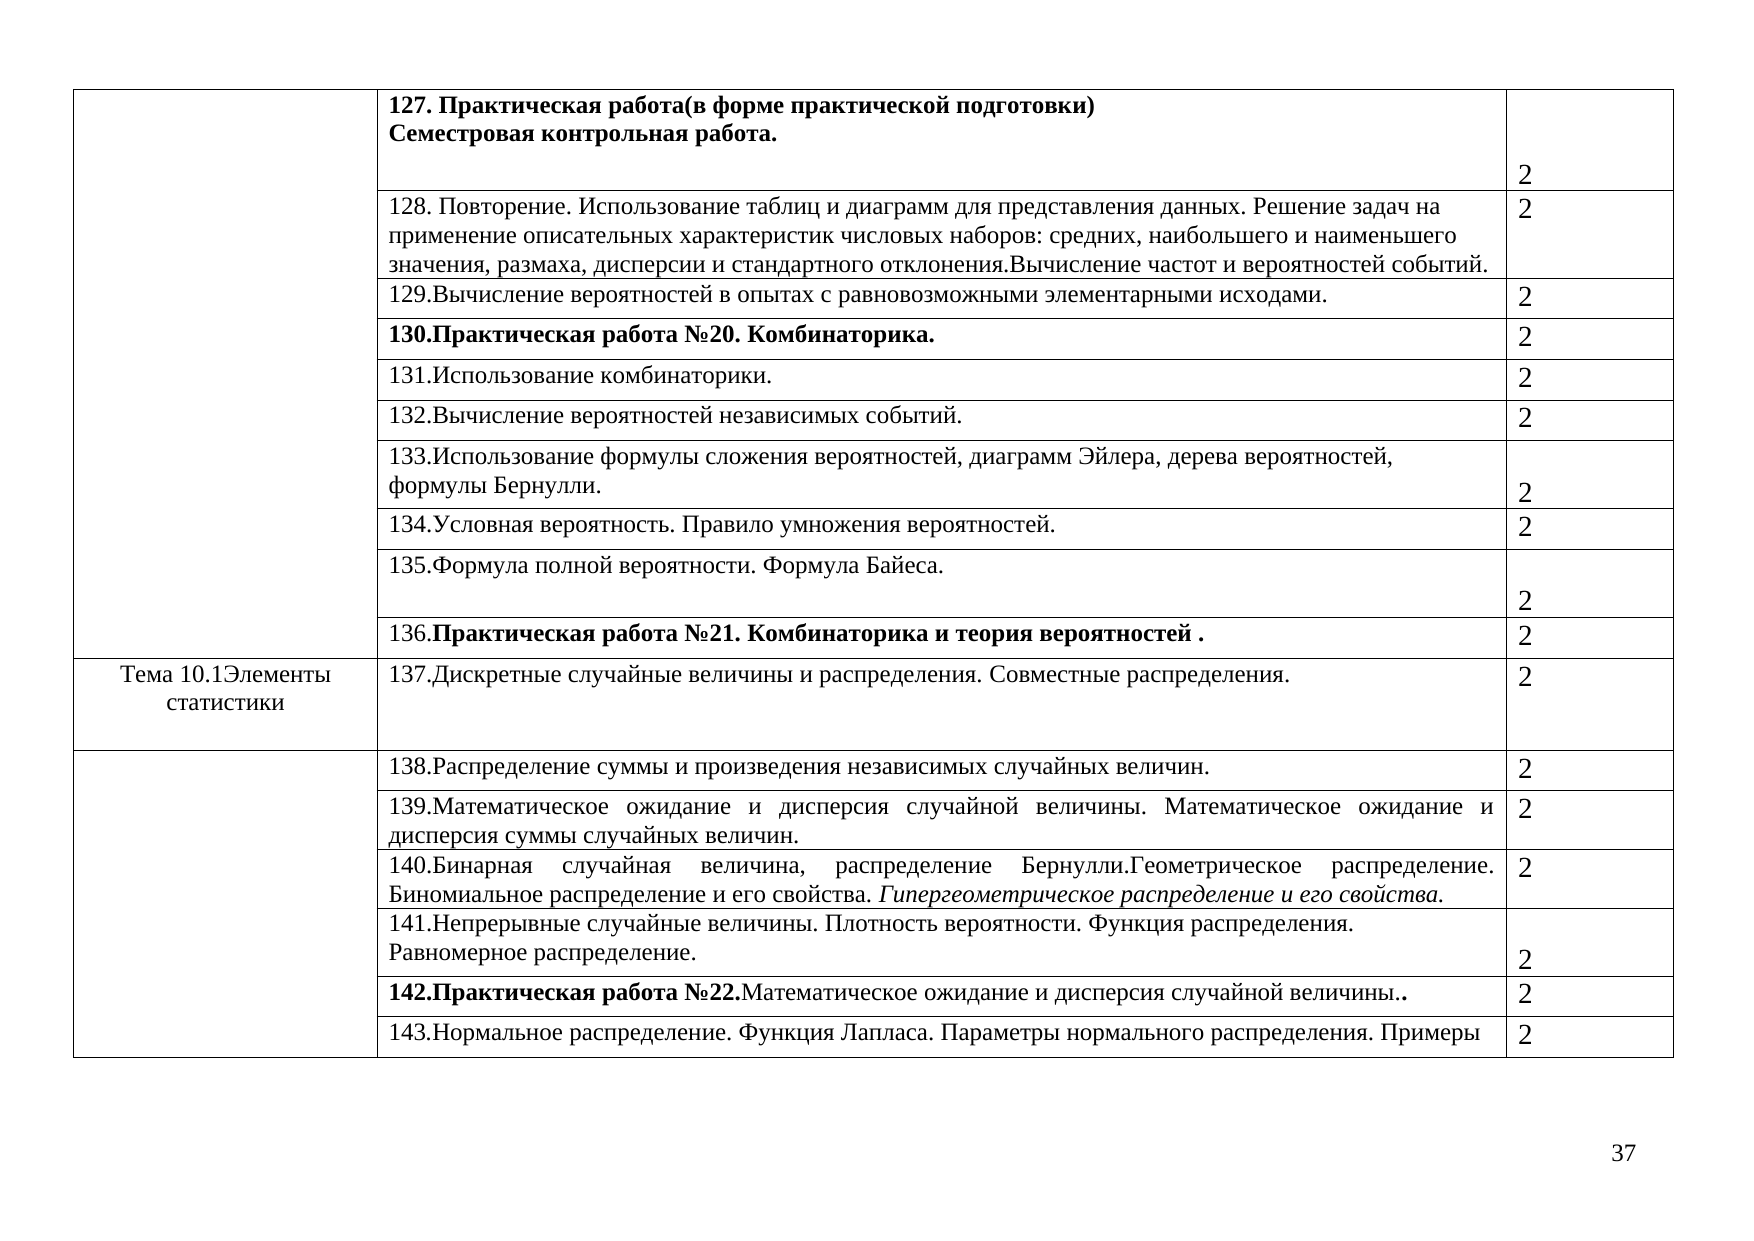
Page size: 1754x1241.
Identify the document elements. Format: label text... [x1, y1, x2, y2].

table_cell 132.Вычисление вероятностей независимых событий. [378, 401, 1506, 440]
table_cell 136.Практическая работа №21. Комбинаторика и теория вероятностей . [378, 618, 1506, 658]
table_cell 2 [1507, 751, 1673, 790]
table_cell 135.Формула полной вероятности. Формула Байеса. [378, 550, 1506, 617]
table_cell 2 [1507, 1017, 1673, 1057]
table_cell 2 [1507, 909, 1673, 976]
table_cell 142.Практическая работа №22.Математическое ожидание и дисперсия случайной величины.. [378, 977, 1506, 1016]
table_cell 141.Непрерывные случайные величины. Плотность вероятности. Функция распределения. Равномерное распределение. [378, 909, 1506, 976]
table_cell 2 [1507, 360, 1673, 399]
table_cell 140.Бинарная случайная величина, распределение Бернулли.Геометрическое распределение. Биномиальное распределение и его свойства. Гипергеометрическое распределение и его свойства. [378, 850, 1506, 907]
table_cell 2 [1507, 618, 1673, 658]
table_cell 134.Условная вероятность. Правило умножения вероятностей. [378, 509, 1506, 549]
table_cell [74, 751, 377, 1057]
table_cell 2 [1507, 319, 1673, 359]
table_cell 129.Вычисление вероятностей в опытах с равновозможными элементарными исходами. [378, 279, 1506, 318]
table_cell 2 [1507, 509, 1673, 549]
table_cell 2 [1507, 977, 1673, 1016]
table_cell 128. Повторение. Использование таблиц и диаграмм для представления данных. Решение задач на применение описательных характеристик числовых наборов: средних, наибольшего и наименьшего значения, размаха, дисперсии и стандартного отклонения.Вычисление частот и вероятностей событий. [378, 191, 1506, 278]
table_cell 138.Распределение суммы и произведения независимых случайных величин. [378, 751, 1506, 790]
table_cell 2 [1507, 90, 1673, 190]
table_cell 2 [1507, 791, 1673, 849]
table_cell 133.Использование формулы сложения вероятностей, диаграмм Эйлера, дерева вероятностей, формулы Бернулли. [378, 441, 1506, 508]
table_cell 2 [1507, 279, 1673, 318]
table_cell 137.Дискретные случайные величины и распределения. Совместные распределения. [378, 659, 1506, 750]
table_cell 2 [1507, 191, 1673, 278]
table_cell 2 [1507, 401, 1673, 440]
table_cell 130.Практическая работа №20. Комбинаторика. [378, 319, 1506, 359]
table_cell 2 [1507, 850, 1673, 907]
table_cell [378, 1017, 1506, 1057]
table_cell 2 [1507, 550, 1673, 617]
table_cell 139.Математическое ожидание и дисперсия случайной величины. Математическое ожидание и дисперсия суммы случайных величин. [378, 791, 1506, 849]
table_cell 2 [1507, 441, 1673, 508]
table_cell 127. Практическая работа(в форме практической подготовки) Семестровая контрольная работа. [378, 90, 1506, 190]
table_cell 2 [1507, 659, 1673, 750]
table_cell 131.Использование комбинаторики. [378, 360, 1506, 399]
